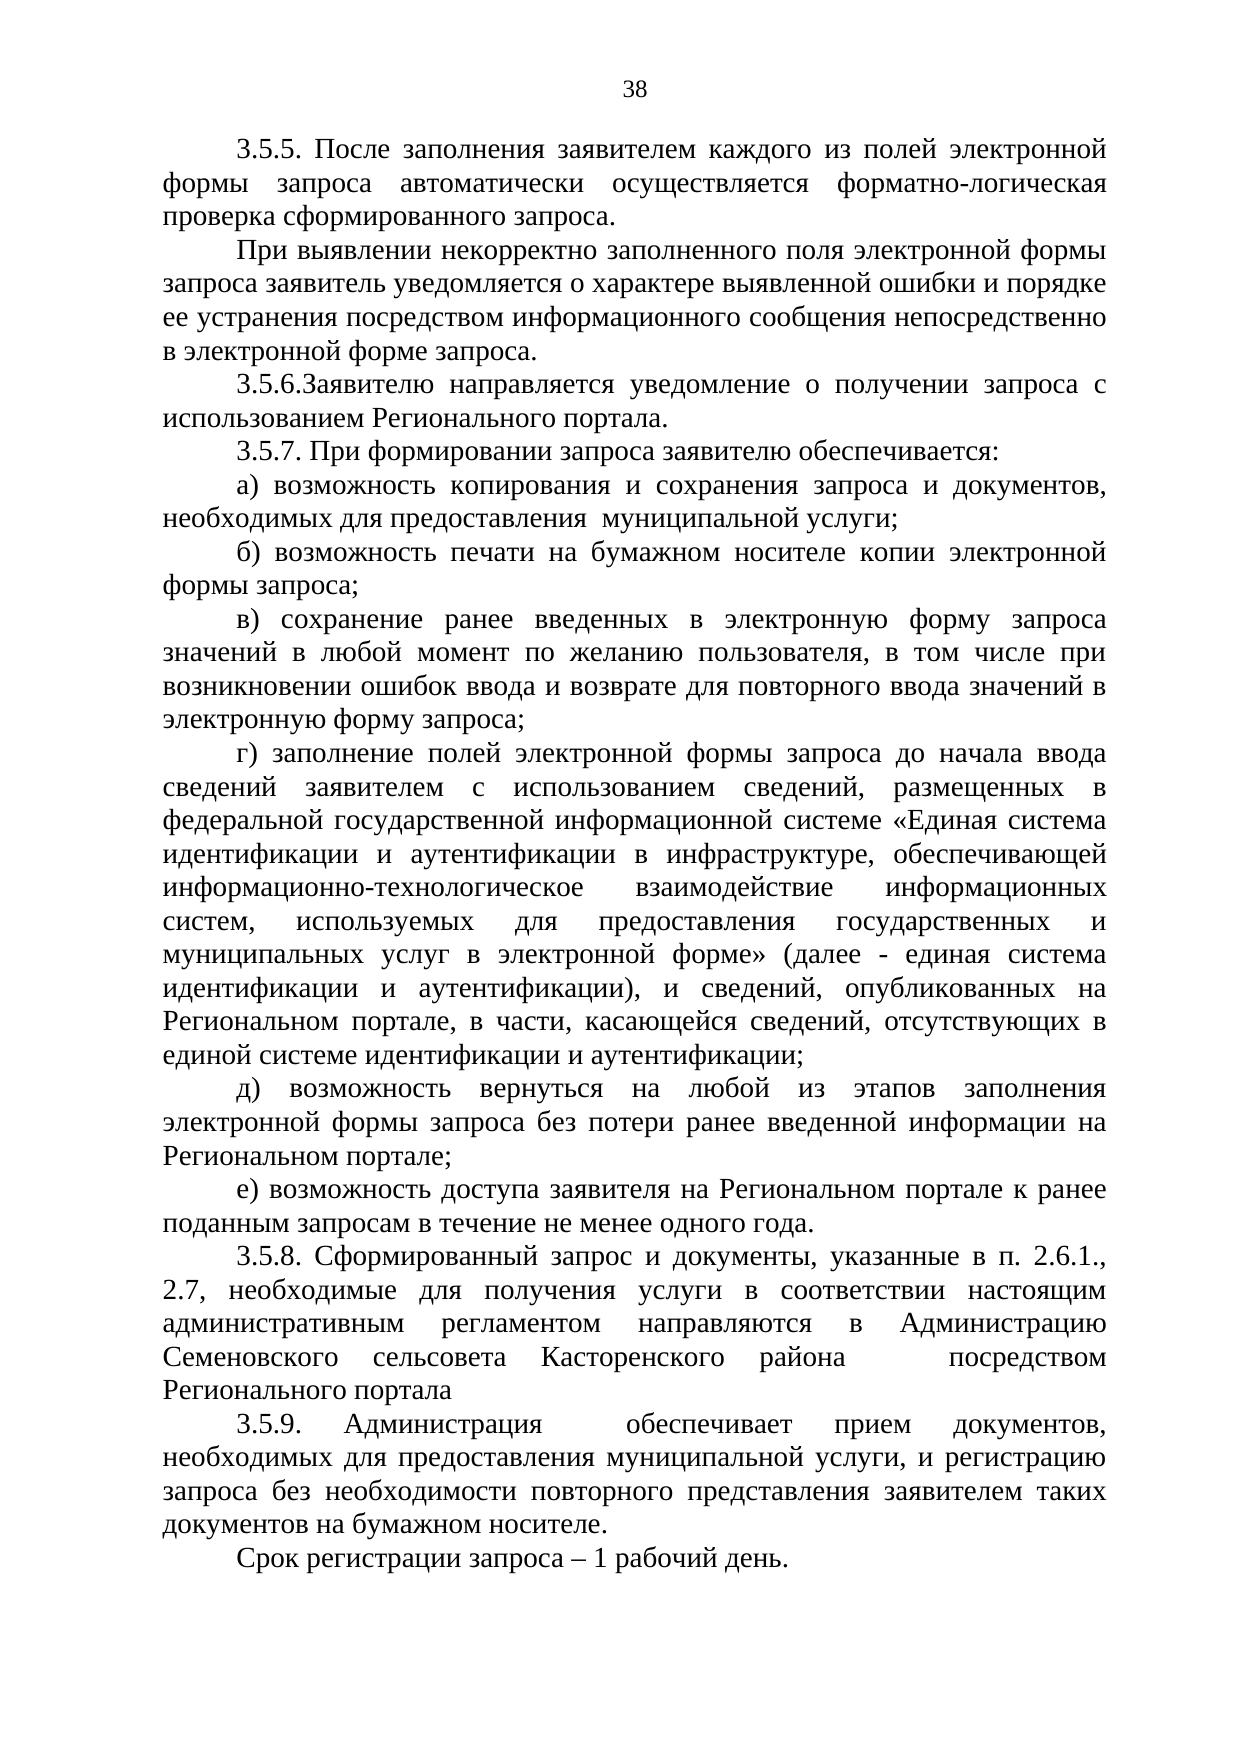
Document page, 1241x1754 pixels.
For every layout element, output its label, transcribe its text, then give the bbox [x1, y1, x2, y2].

text Срок регистрации запроса – 1 рабочий день. [162, 1540, 1107, 1574]
text е) возможность доступа заявителя на Региональном портале к ранее поданным запросам в течение не менее одного года. [162, 1171, 1107, 1238]
text а) возможность копирования и сохранения запроса и документов, необходимых для предоставления муниципальной услуги; [162, 467, 1107, 534]
text 3.5.5. После заполнения заявителем каждого из полей электронной формы запроса автоматически осуществляется форматно-логическая проверка сформированного запроса. [162, 131, 1107, 232]
text 3.5.9. Администрация обеспечивает прием документов, необходимых для предоставления муниципальной услуги, и регистрацию запроса без необходимости повторного представления заявителем таких документов на бумажном носителе. [162, 1406, 1107, 1540]
text 3.5.7. При формировании запроса заявителю обеспечивается: [162, 433, 1107, 467]
text б) возможность печати на бумажном носителе копии электронной формы запроса; [162, 534, 1107, 601]
text 3.5.8. Сформированный запрос и документы, указанные в п. 2.6.1., 2.7, необходимые для получения услуги в соответствии настоящим административным регламентом направляются в Администрацию Семеновского сельсовета Касторенского района посредством Регионального портала [162, 1238, 1107, 1406]
text в) сохранение ранее введенных в электронную форму запроса значений в любой момент по желанию пользователя, в том числе при возникновении ошибок ввода и возврате для повторного ввода значений в электронную форму запроса; [162, 601, 1107, 735]
text г) заполнение полей электронной формы запроса до начала ввода сведений заявителем с использованием сведений, размещенных в федеральной государственной информационной системе «Единая система идентификации и аутентификации в инфраструктуре, обеспечивающей информационно-технологическое взаимодействие информационных систем, используемых для предоставления государственных и муниципальных услуг в электронной форме» (далее - единая система идентификации и аутентификации), и сведений, опубликованных на Региональном портале, в части, касающейся сведений, отсутствующих в единой системе идентификации и аутентификации; [162, 735, 1107, 1071]
text 3.5.6.Заявителю направляется уведомление о получении запроса с использованием Регионального портала. [162, 366, 1107, 433]
text При выявлении некорректно заполненного поля электронной формы запроса заявитель уведомляется о характере выявленной ошибки и порядке ее устранения посредством информационного сообщения непосредственно в электронной форме запроса. [162, 232, 1107, 366]
text д) возможность вернуться на любой из этапов заполнения электронной формы запроса без потери ранее введенной информации на Региональном портале; [162, 1071, 1107, 1171]
